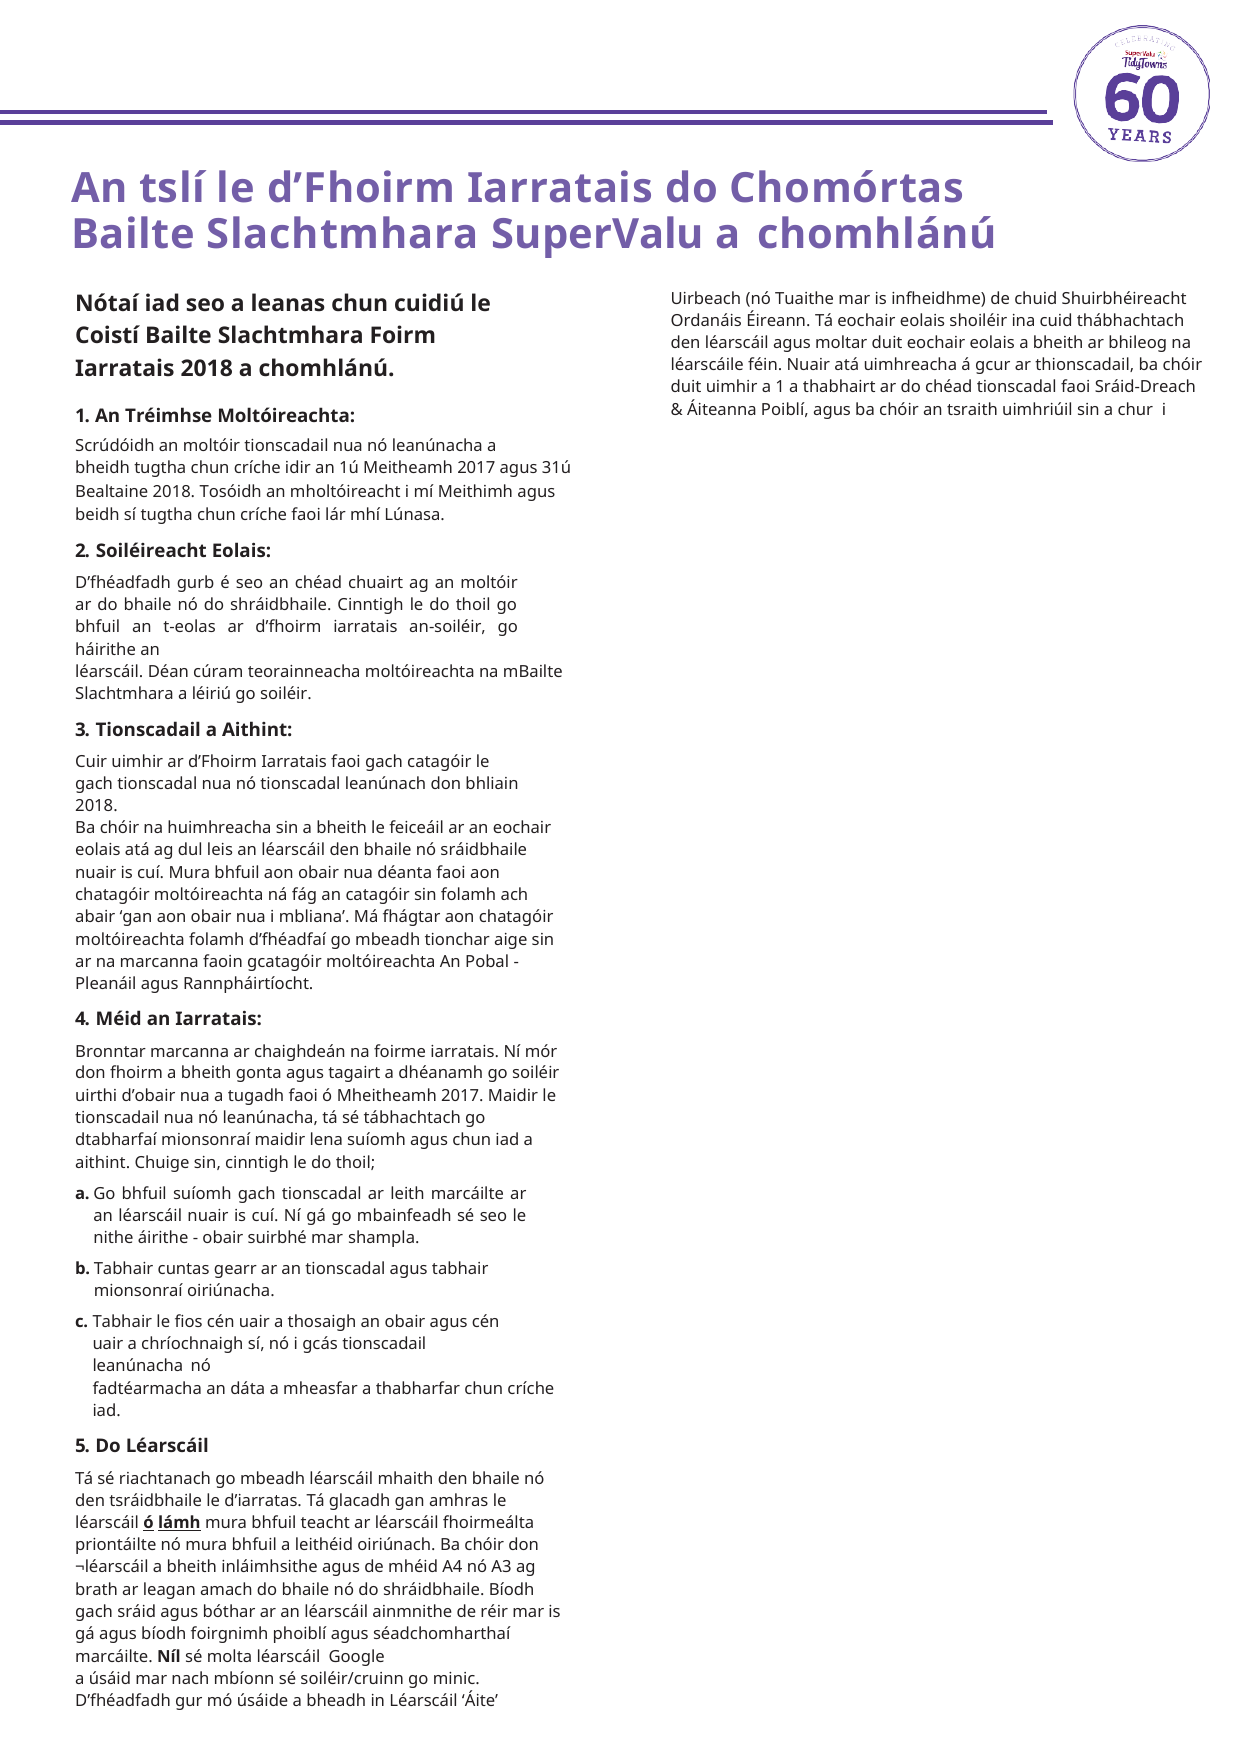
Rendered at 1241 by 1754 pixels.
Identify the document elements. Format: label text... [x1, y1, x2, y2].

text D’fhéadfadh gurb é seo an chéad chuairt ag an moltóir ar do bhaile nó do shráidbhaile. Cinntigh le do thoil go bhfuil an t-eolas ar d’fhoirm iarratais an-soiléir, go háirithe an [75, 571, 518, 660]
subtitle Tionscadail a Aithint: [75, 716, 576, 741]
text léarscáil. Déan cúram teorainneacha moltóireachta na mBailte Slachtmhara a léiriú go soiléir. [75, 660, 576, 704]
list Tabhair le fios cén uair a thosaigh an obair agus cén uair a chríochnaigh sí, nó i gcás tionscadail leanúnacha nó [75, 1310, 519, 1377]
text Nótaí iad seo a leanas chun cuidiú le Coistí Bailte Slachtmhara Foirm Iarratais 2018 a chomhlánú. [75, 286, 529, 383]
subtitle Do Léarscáil [75, 1433, 576, 1458]
text Tá sé riachtanach go mbeadh léarscáil mhaith den bhaile nó den tsráidbhaile le d’iarratas. Tá glacadh gan amhras le léarscáil ó lámh mura bhfuil teacht ar léarscáil fhoirmeálta priontáilte nó mura bhfuil a leithéid oiriúnach. Ba chóir don ¬léarscáil a bheith inláimhsithe agus de mhéid A4 nó A3 ag brath ar leagan amach do bhaile nó do shráidbhaile. Bíodh gach sráid agus bóthar ar an léarscáil ainmnithe de réir mar is gá agus bíodh foirgnimh phoiblí agus séadchomharthaí marcáilte. Níl sé molta léarscáil Google [75, 1466, 572, 1667]
text a úsáid mar nach mbíonn sé soiléir/cruinn go minic. D’fhéadfadh gur mó úsáide a bheadh in Léarscáil ‘Áite’ Uirbeach (nó Tuaithe mar is infheidhme) de chuid Shuirbhéireacht Ordanáis Éireann. Tá eochair eolais shoiléir ina cuid thábhachtach den léarscáil agus moltar duit eochair eolais a bheith ar bhileog na léarscáile féin. Nuair atá uimhreacha á gcur ar thionscadail, ba chóir duit uimhir a 1 a thabhairt ar do chéad tionscadal faoi Sráid-Dreach & Áiteanna Poiblí, agus ba chóir an tsraith uimhriúil sin a chur i [670, 286, 1211, 420]
subtitle Méid an Iarratais: [75, 1006, 576, 1031]
text Ba chóir na huimhreacha sin a bheith le feiceáil ar an eochair eolais atá ag dul leis an léarscáil den bhaile nó sráidbhaile nuair is cuí. Mura bhfuil aon obair nua déanta faoi aon chatagóir moltóireachta ná fág an catagóir sin folamh ach abair ‘gan aon obair nua i mbliana’. Má fhágtar aon chatagóir moltóireachta folamh d’fhéadfaí go mbeadh tionchar aige sin ar na marcanna faoin gcatagóir moltóireachta An Pobal - Pleanáil agus Rannpháirtíocht. [75, 816, 561, 994]
subtitle An Tréimhse Moltóireachta: [75, 402, 576, 428]
text Bronntar marcanna ar chaighdeán na foirme iarratais. Ní mór don fhoirm a bheith gonta agus tagairt a dhéanamh go soiléir uirthi d’obair nua a tugadh faoi ó Mheitheamh 2017. Maidir le tionscadail nua nó leanúnacha, tá sé tábhachtach go dtabharfaí mionsonraí maidir lena suíomh agus chun iad a aithint. Chuige sin, cinntigh le do thoil; [75, 1039, 561, 1173]
list Tabhair cuntas gearr ar an tionscadal agus tabhair mionsonraí oiriúnacha. [75, 1257, 569, 1301]
text Scrúdóidh an moltóir tionscadail nua nó leanúnacha a [75, 435, 576, 455]
text bheidh tugtha chun críche idir an 1ú Meitheamh 2017 agus 31ú Bealtaine 2018. Tosóidh an mholtóireacht i mí Meithimh agus beidh sí tugtha chun críche faoi lár mhí Lúnasa. [75, 455, 576, 526]
text An tslí le d’Fhoirm Iarratais do Chomórtas Bailte Slachtmhara SuperValu a chomhlánú [71, 164, 1090, 261]
text Cuir uimhir ar d’Fhoirm Iarratais faoi gach catagóir le gach tionscadal nua nó tionscadal leanúnach don bhliain 2018. [75, 749, 529, 816]
picture [1073, 25, 1210, 162]
subtitle Soiléireacht Eolais: [75, 537, 576, 563]
list Go bhfuil suíomh gach tionscadal ar leith marcáilte ar an léarscáil nuair is cuí. Ní gá go mbainfeadh sé seo le nithe áirithe - obair suirbhé mar shampla. [75, 1181, 527, 1248]
text fadtéarmacha an dáta a mheasfar a thabharfar chun críche iad. [92, 1377, 561, 1421]
